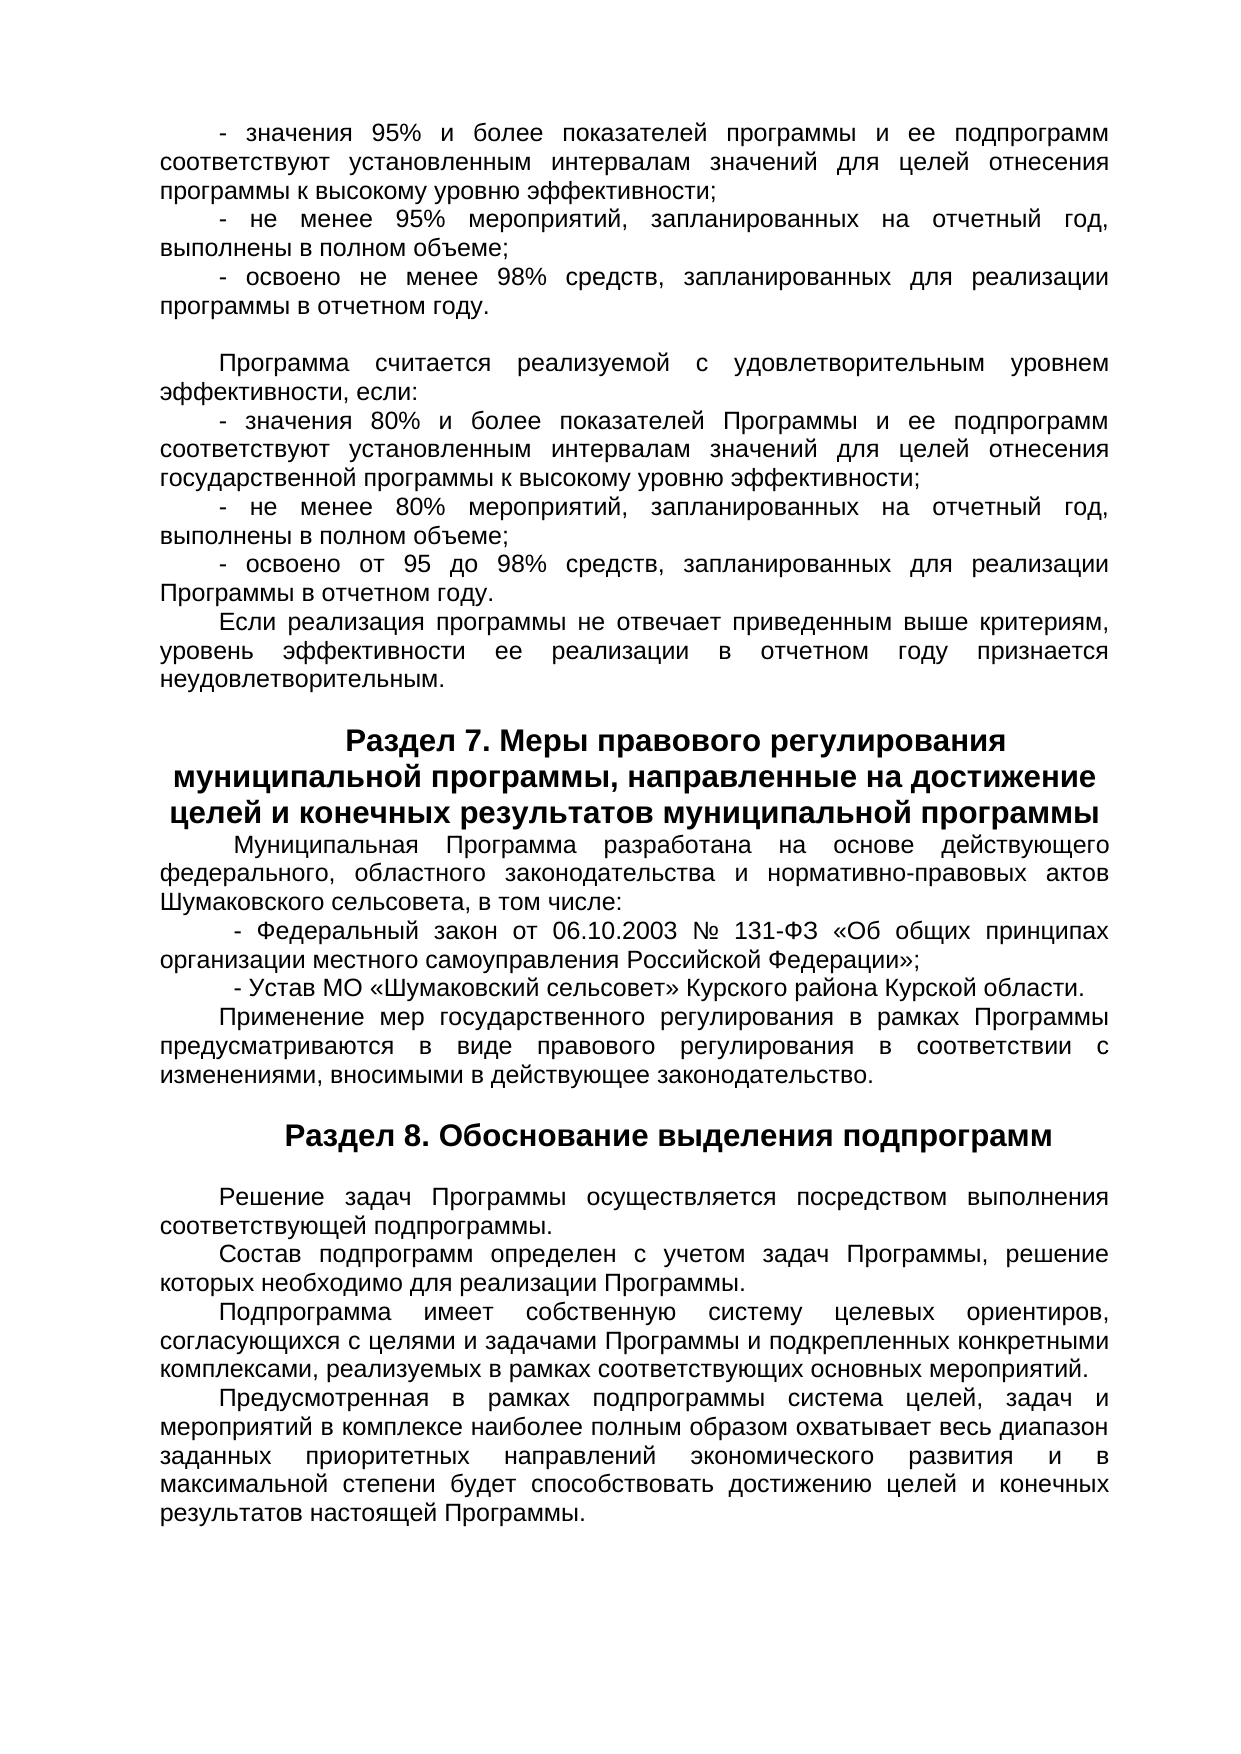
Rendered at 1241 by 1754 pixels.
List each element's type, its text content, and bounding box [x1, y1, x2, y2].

text - значения 95% и более показателей программы и ее подпрограмм соответствуют установленным интервалам значений для целей отнесения программы к высокому уровню эффективности; [159, 118, 1110, 204]
text Подпрограмма имеет собственную систему целевых ориентиров, согласующихся с целями и задачами Программы и подкрепленных конкретными комплексами, реализуемых в рамках соответствующих основных мероприятий. [159, 1297, 1110, 1383]
text - освоено не менее 98% средств, запланированных для реализации программы в отчетном году. [159, 262, 1110, 319]
text Программа считается реализуемой с удовлетворительным уровнем эффективности, если: [159, 348, 1110, 406]
text Раздел 8. Обоснование выделения подпрограмм [159, 1117, 1110, 1153]
text - не менее 95% мероприятий, запланированных на отчетный год, выполнены в полном объеме; [159, 204, 1110, 262]
text Решение задач Программы осуществляется посредством выполнения соответствующей подпрограммы. [159, 1182, 1110, 1239]
text Состав подпрограмм определен с учетом задач Программы, решение которых необходимо для реализации Программы. [159, 1239, 1110, 1297]
text Раздел 7. Меры правового регулирования муниципальной программы, направленные на достижение целей и конечных результатов муниципальной программы [159, 722, 1110, 830]
text - освоено от 95 до 98% средств, запланированных для реализации Программы в отчетном году. [159, 549, 1110, 607]
text Если реализация программы не отвечает приведенным выше критериям, уровень эффективности ее реализации в отчетном году признается неудовлетворительным. [159, 607, 1110, 693]
text Муниципальная Программа разработана на основе действующего федерального, областного законодательства и нормативно-правовых актов Шумаковского сельсовета, в том числе: [159, 830, 1110, 916]
text - Устав МО «Шумаковский сельсовет» Курского района Курской области. [159, 973, 1110, 1002]
text - значения 80% и более показателей Программы и ее подпрограмм соответствуют установленным интервалам значений для целей отнесения государственной программы к высокому уровню эффективности; [159, 406, 1110, 492]
text - Федеральный закон от 06.10.2003 № 131-ФЗ «Об общих принципах организации местного самоуправления Российской Федерации»; [159, 916, 1110, 973]
text Применение мер государственного регулирования в рамках Программы предусматриваются в виде правового регулирования в соответствии с изменениями, вносимыми в действующее законодательство. [159, 1002, 1110, 1088]
text Предусмотренная в рамках подпрограммы система целей, задач и мероприятий в комплексе наиболее полным образом охватывает весь диапазон заданных приоритетных направлений экономического развития и в максимальной степени будет способствовать достижению целей и конечных результатов настоящей Программы. [159, 1383, 1110, 1527]
text - не менее 80% мероприятий, запланированных на отчетный год, выполнены в полном объеме; [159, 492, 1110, 549]
